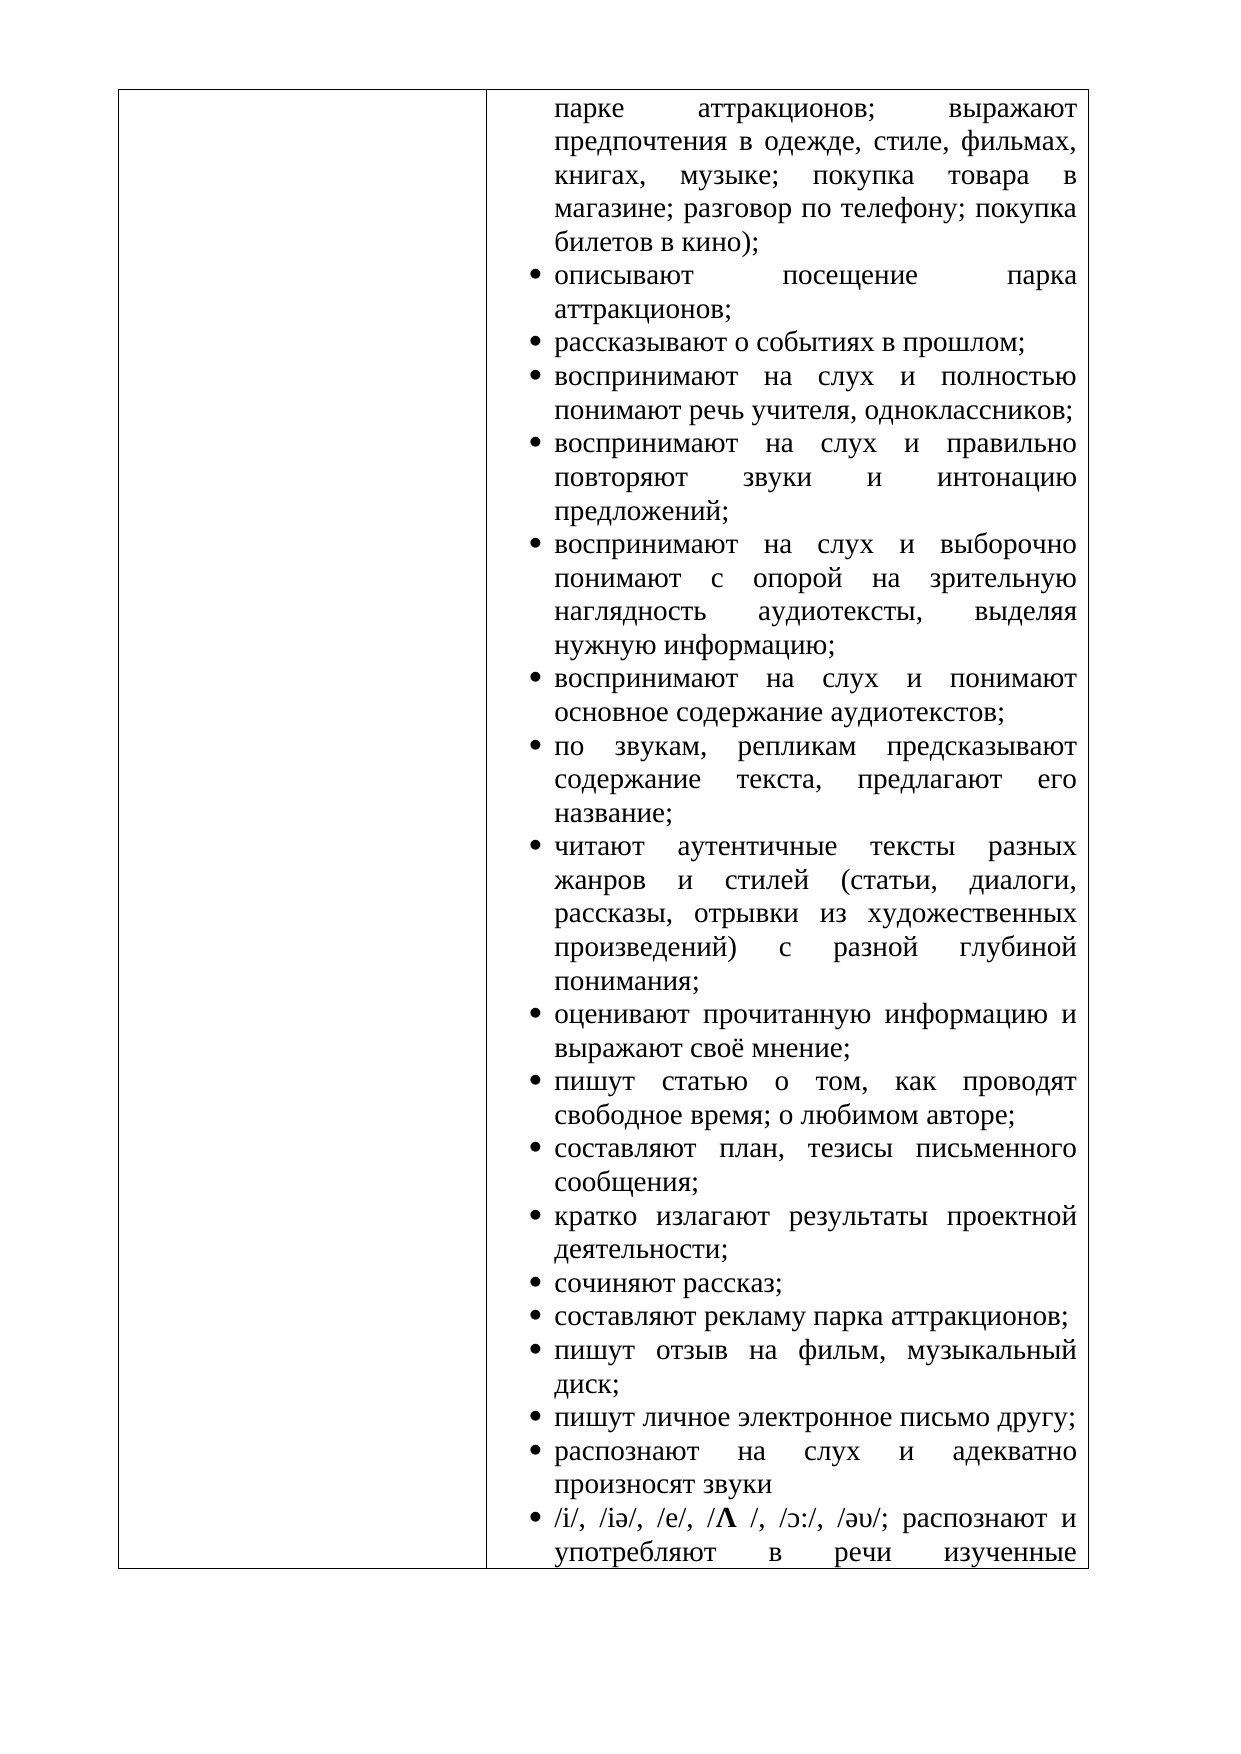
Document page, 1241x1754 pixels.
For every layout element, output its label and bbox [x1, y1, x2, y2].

table_cell [119, 90, 486, 1567]
table_cell [487, 90, 1088, 1567]
